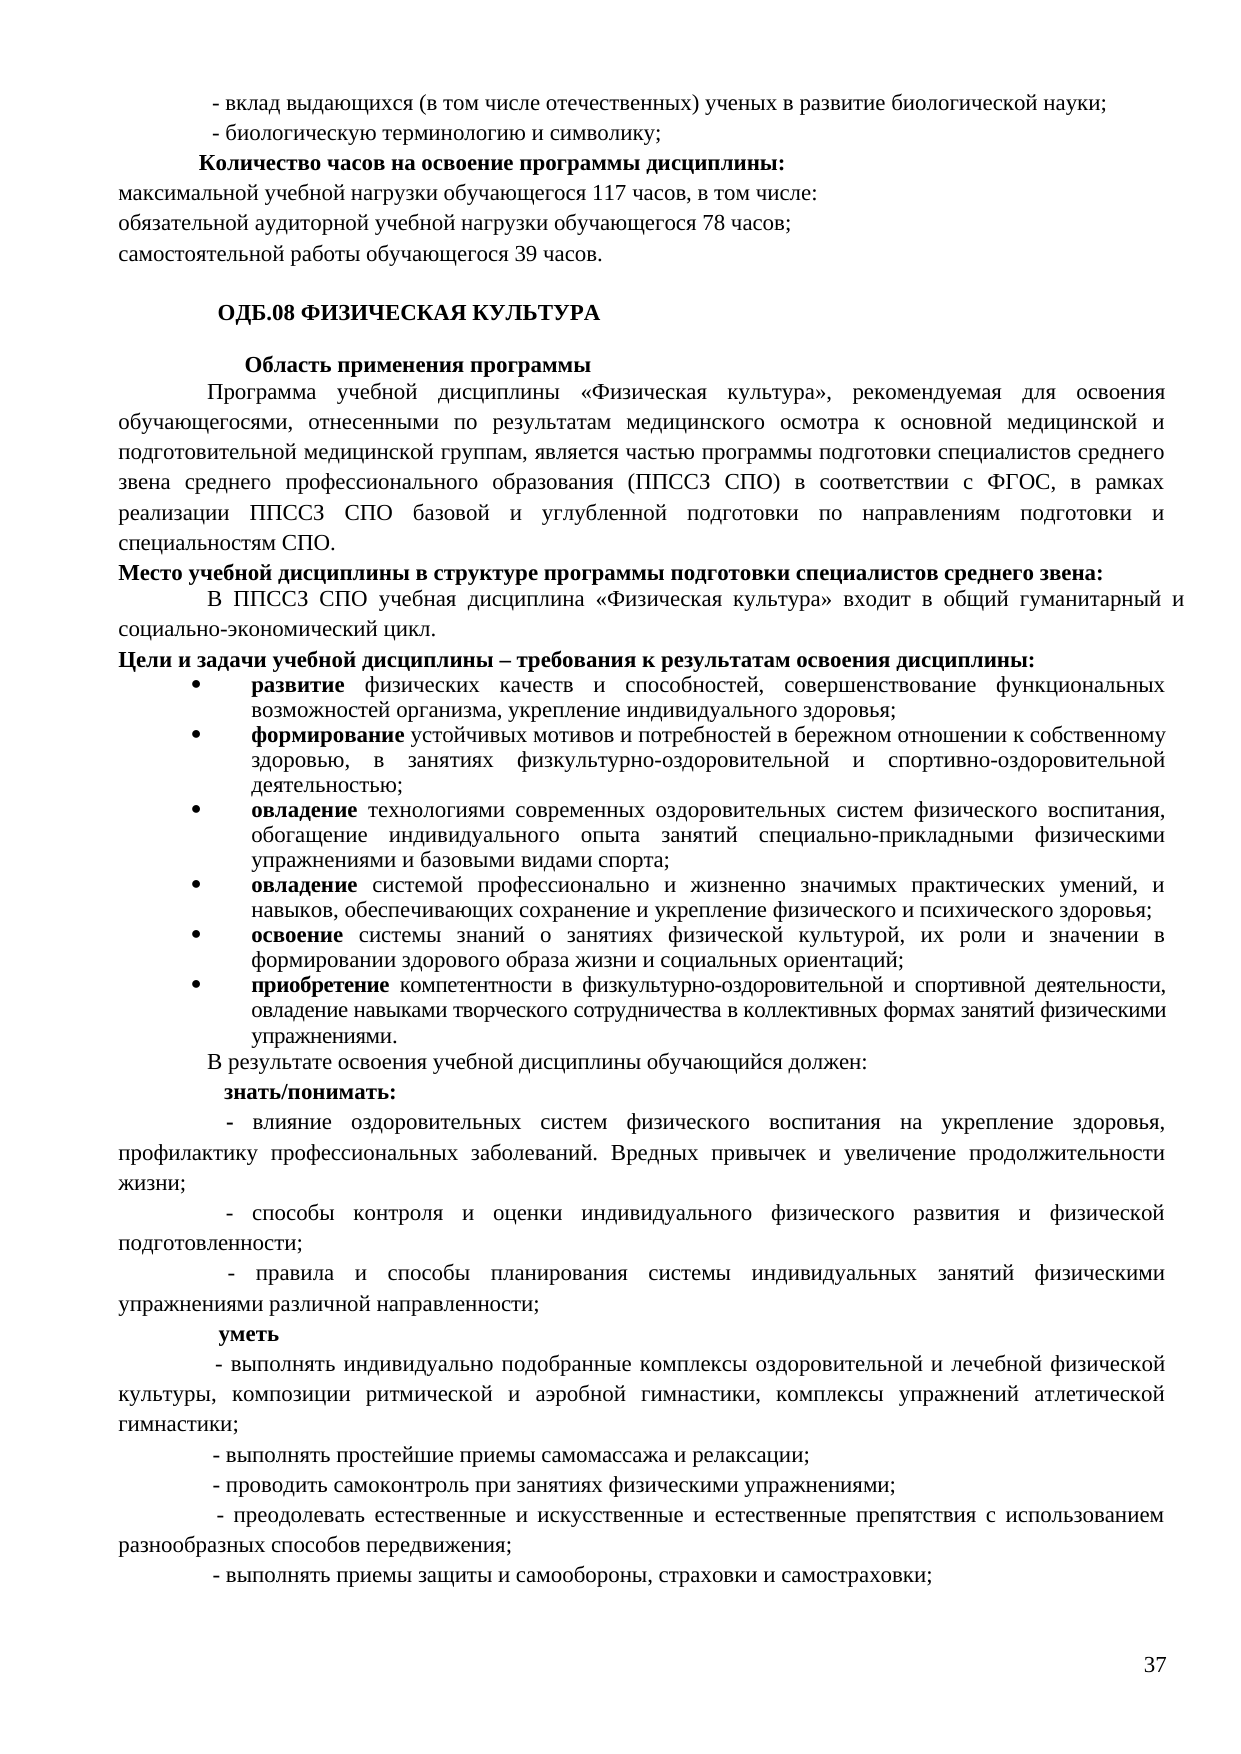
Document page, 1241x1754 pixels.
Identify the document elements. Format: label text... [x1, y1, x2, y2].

text знать/понимать: [118, 1078, 1166, 1104]
text максимальной учебной нагрузки обучающегося 117 часов, в том числе: [118, 179, 1166, 206]
text - проводить самоконтроль при занятиях физическими упражнениями; [118, 1471, 1166, 1497]
list овладение технологиями современных оздоровительных систем физического воспитания, обогащение индивидуального опыта занятий специально-прикладными физическими упражнениями и базовыми видами спорта; [192, 797, 1166, 873]
text - правила и способы планирования системы индивидуальных занятий физическими упражнениями различной направленности; [118, 1259, 1166, 1316]
text - выполнять индивидуально подобранные комплексы оздоровительной и лечебной физической культуры, композиции ритмической и аэробной гимнастики, комплексы упражнений атлетической гимнастики; [118, 1350, 1166, 1437]
text - биологическую терминологию и символику; [118, 119, 1166, 145]
text - преодолевать естественные и искусственные и естественные препятствия с использованием разнообразных способов передвижения; [118, 1501, 1166, 1558]
text уметь [118, 1320, 1166, 1346]
text Область применения программы [244, 351, 1186, 378]
text - выполнять простейшие приемы самомассажа и релаксации; [118, 1441, 1166, 1467]
text - способы контроля и оценки индивидуального физического развития и физической подготовленности; [118, 1199, 1166, 1256]
list освоение системы знаний о занятиях физической культурой, их роли и значении в формировании здорового образа жизни и социальных ориентаций; [192, 923, 1166, 973]
text Место учебной дисциплины в структуре программы подготовки специалистов среднего звена: [118, 559, 1186, 585]
text В ППССЗ СПО учебная дисциплина «Физическая культура» входит в общий гуманитарный и социально-экономический цикл. [118, 585, 1186, 642]
text Цели и задачи учебной дисциплины – требования к результатам освоения дисциплины: [118, 646, 1166, 672]
list приобретение компетентности в физкультурно-оздоровительной и спортивной деятельности, овладение навыками творческого сотрудничества в коллективных формах занятий физическими упражнениями. [192, 973, 1166, 1048]
text - вклад выдающихся (в том числе отечественных) ученых в развитие биологической науки; [118, 89, 1166, 115]
text самостоятельной работы обучающегося 39 часов. [118, 240, 1166, 266]
text Программа учебной дисциплины «Физическая культура», рекомендуемая для освоения обучающегосями, отнесенными по результатам медицинского осмотра к основной медицинской и подготовительной медицинской группам, является частью программы подготовки специалистов среднего звена среднего профессионального образования (ППССЗ СПО) в соответствии с ФГОС, в рамках реализации ППССЗ СПО базовой и углубленной подготовки по направлениям подготовки и специальностям СПО. [118, 378, 1166, 555]
text В результате освоения учебной дисциплины обучающийся должен: [118, 1048, 1166, 1074]
text ОДБ.08 ФИЗИЧЕСКАЯ КУЛЬТУРА [118, 299, 1166, 325]
list формирование устойчивых мотивов и потребностей в бережном отношении к собственному здоровью, в занятиях физкультурно-оздоровительной и спортивно-оздоровительной деятельностью; [192, 722, 1166, 797]
text - выполнять приемы защиты и самообороны, страховки и самостраховки; [118, 1562, 1166, 1588]
list овладение системой профессионально и жизненно значимых практических умений, и навыков, обеспечивающих сохранение и укрепление физического и психического здоровья; [192, 873, 1166, 923]
text обязательной аудиторной учебной нагрузки обучающегося 78 часов; [118, 209, 1166, 236]
text - влияние оздоровительных систем физического воспитания на укрепление здоровья, профилактику профессиональных заболеваний. Вредных привычек и увеличение продолжительности жизни; [118, 1108, 1166, 1195]
list развитие физических качеств и способностей, совершенствование функциональных возможностей организма, укрепление индивидуального здоровья; [192, 672, 1166, 722]
text Количество часов на освоение программы дисциплины: [118, 149, 1166, 175]
